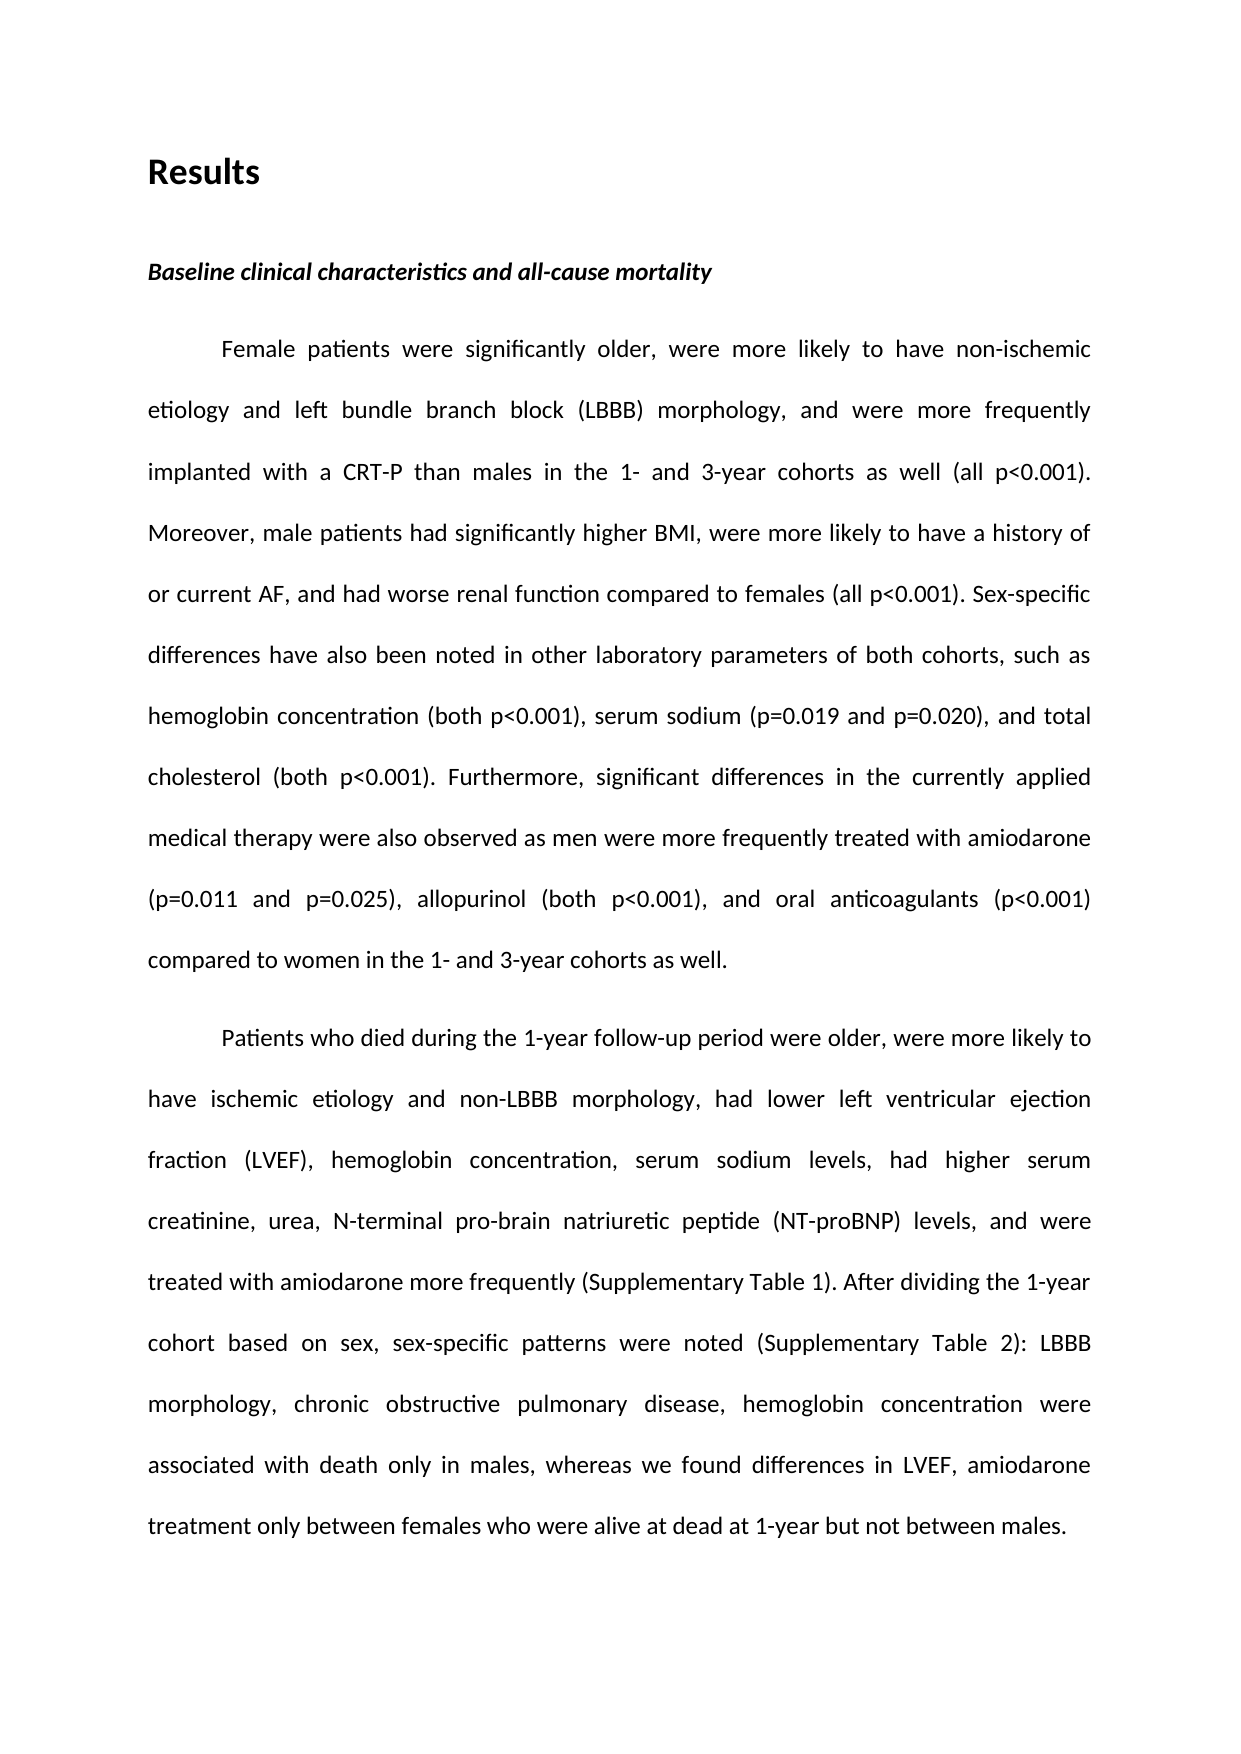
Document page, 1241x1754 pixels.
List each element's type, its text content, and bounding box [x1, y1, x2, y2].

text Baseline clinical characteristics and all-cause mortality [148, 256, 1093, 286]
text Results [148, 148, 1093, 193]
text Female patients were significantly older, were more likely to have non-ischemic etiology and left bundle branch block (LBBB) morphology, and were more frequently implanted with a CRT-P than males in the 1- and 3-year cohorts as well (all p<0.001). Moreover, male patients had significantly higher BMI, were more likely to have a history of or current AF, and had worse renal function compared to females (all p<0.001). Sex-specific differences have also been noted in other laboratory parameters of both cohorts, such as hemoglobin concentration (both p<0.001), serum sodium (p=0.019 and p=0.020), and total cholesterol (both p<0.001). Furthermore, significant differences in the currently applied medical therapy were also observed as men were more frequently treated with amiodarone (p=0.011 and p=0.025), allopurinol (both p<0.001), and oral anticoagulants (p<0.001) compared to women in the 1- and 3-year cohorts as well. [148, 334, 1093, 974]
text Patients who died during the 1-year follow-up period were older, were more likely to have ischemic etiology and non-LBBB morphology, had lower left ventricular ejection fraction (LVEF), hemoglobin concentration, serum sodium levels, had higher serum creatinine, urea, N-terminal pro-brain natriuretic peptide (NT-proBNP) levels, and were treated with amiodarone more frequently (Supplementary Table 1). After dividing the 1-year cohort based on sex, sex-specific patterns were noted (Supplementary Table 2): LBBB morphology, chronic obstructive pulmonary disease, hemoglobin concentration were associated with death only in males, whereas we found differences in LVEF, amiodarone treatment only between females who were alive at dead at 1-year but not between males. [148, 1022, 1093, 1541]
